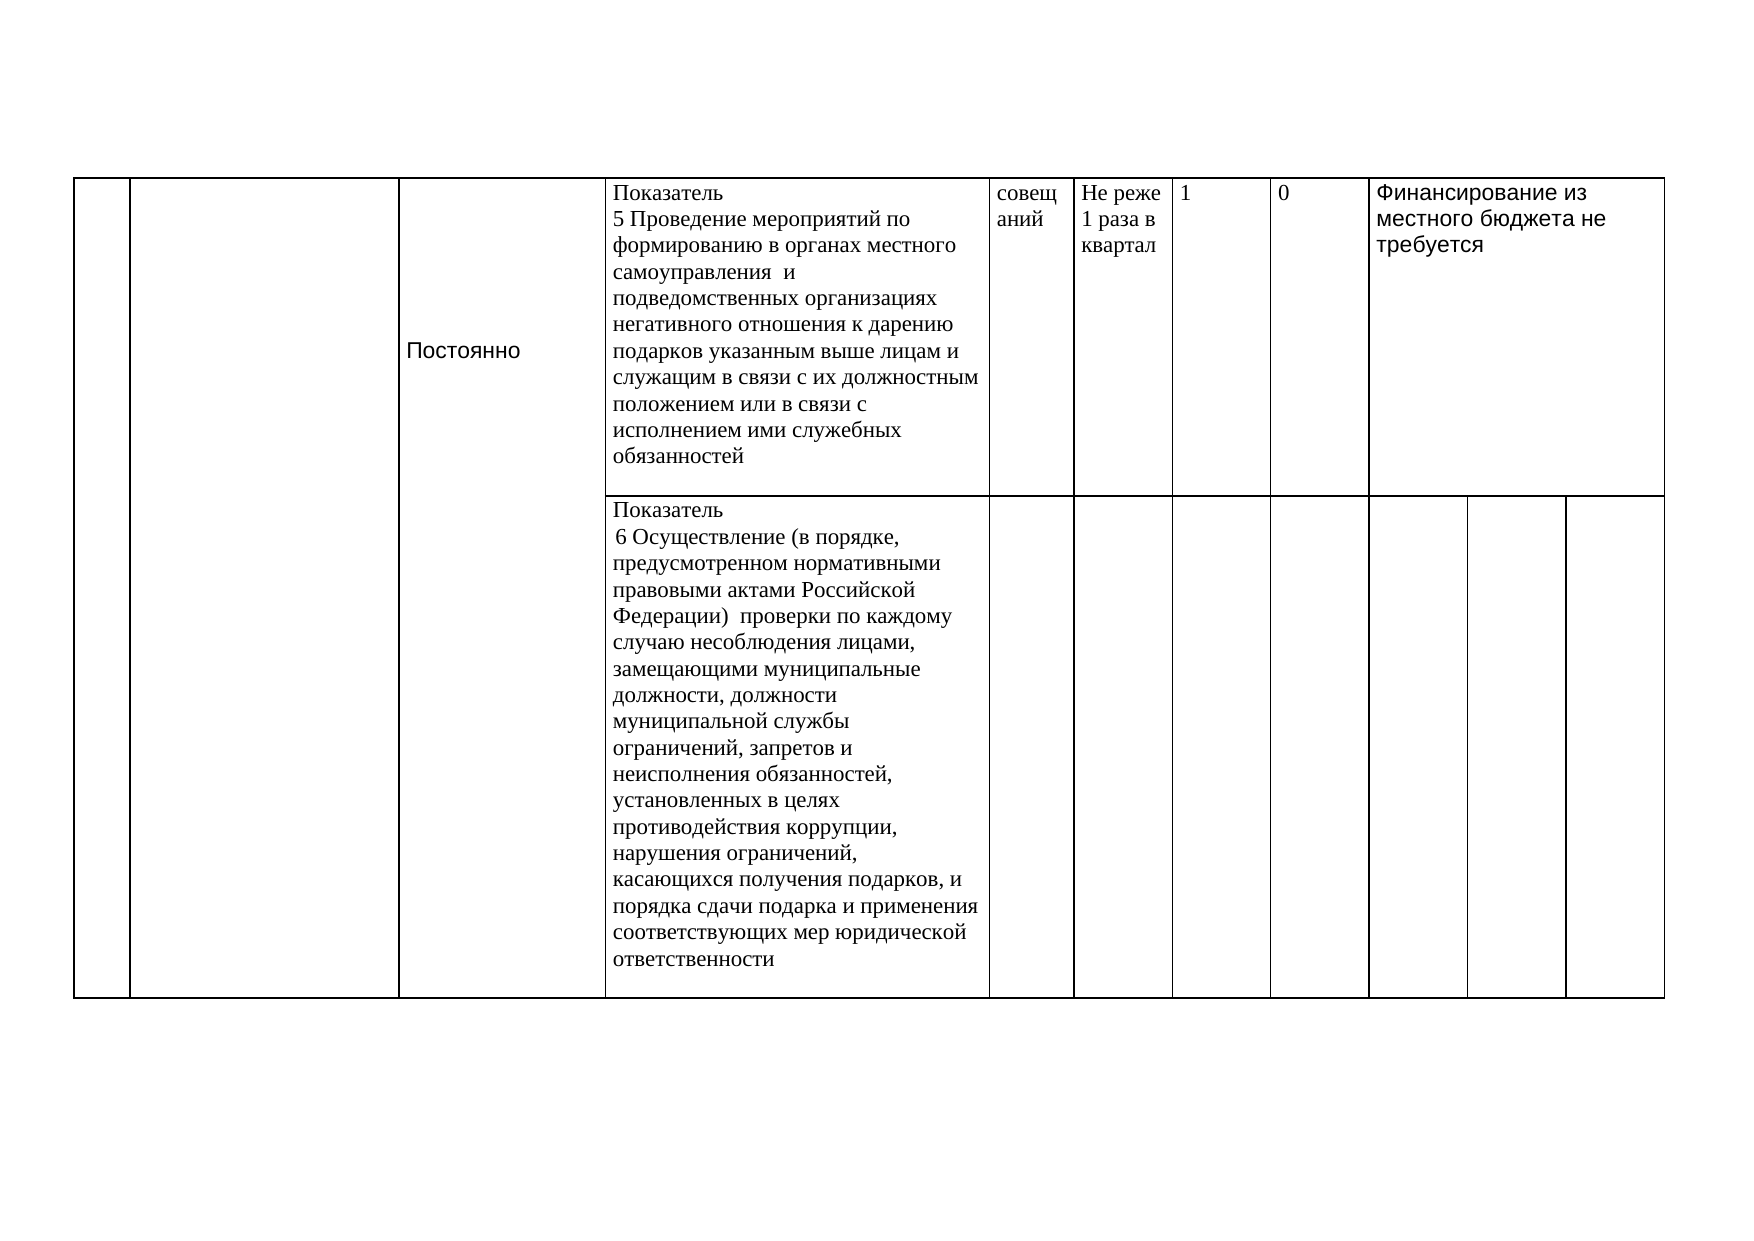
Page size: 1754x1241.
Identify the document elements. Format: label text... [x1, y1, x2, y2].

table_cell Показатель 6 Осуществление (в порядке, предусмотренном нормативными правовыми актами Российской Федерации) проверки по каждому случаю несоблюдения лицами, замещающими муниципальные должности, должности муниципальной службы ограничений, запретов и неисполнения обязанностей, установленных в целях противодействия коррупции, нарушения ограничений, касающихся получения подарков, и порядка сдачи подарка и применения соответствующих мер юридической ответственности [606, 497, 989, 997]
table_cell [1370, 179, 1664, 495]
table_cell [1271, 497, 1368, 997]
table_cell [1075, 179, 1172, 495]
table_cell [1370, 497, 1467, 997]
table_cell совещаний [990, 179, 1073, 495]
table_cell 0 [1271, 179, 1368, 495]
table_cell [1567, 497, 1664, 997]
table_cell [1468, 497, 1565, 997]
table_cell Показатель 5 Проведение мероприятий по формированию в органах местного самоуправления и подведомственных организациях негативного отношения к дарению подарков указанным выше лицам и служащим в связи с их должностным положением или в связи с исполнением ими служебных обязанностей [606, 179, 989, 495]
table_cell 1 [1173, 179, 1270, 495]
table_cell [1075, 497, 1172, 997]
table_cell [990, 497, 1073, 997]
table_cell [1173, 497, 1270, 997]
